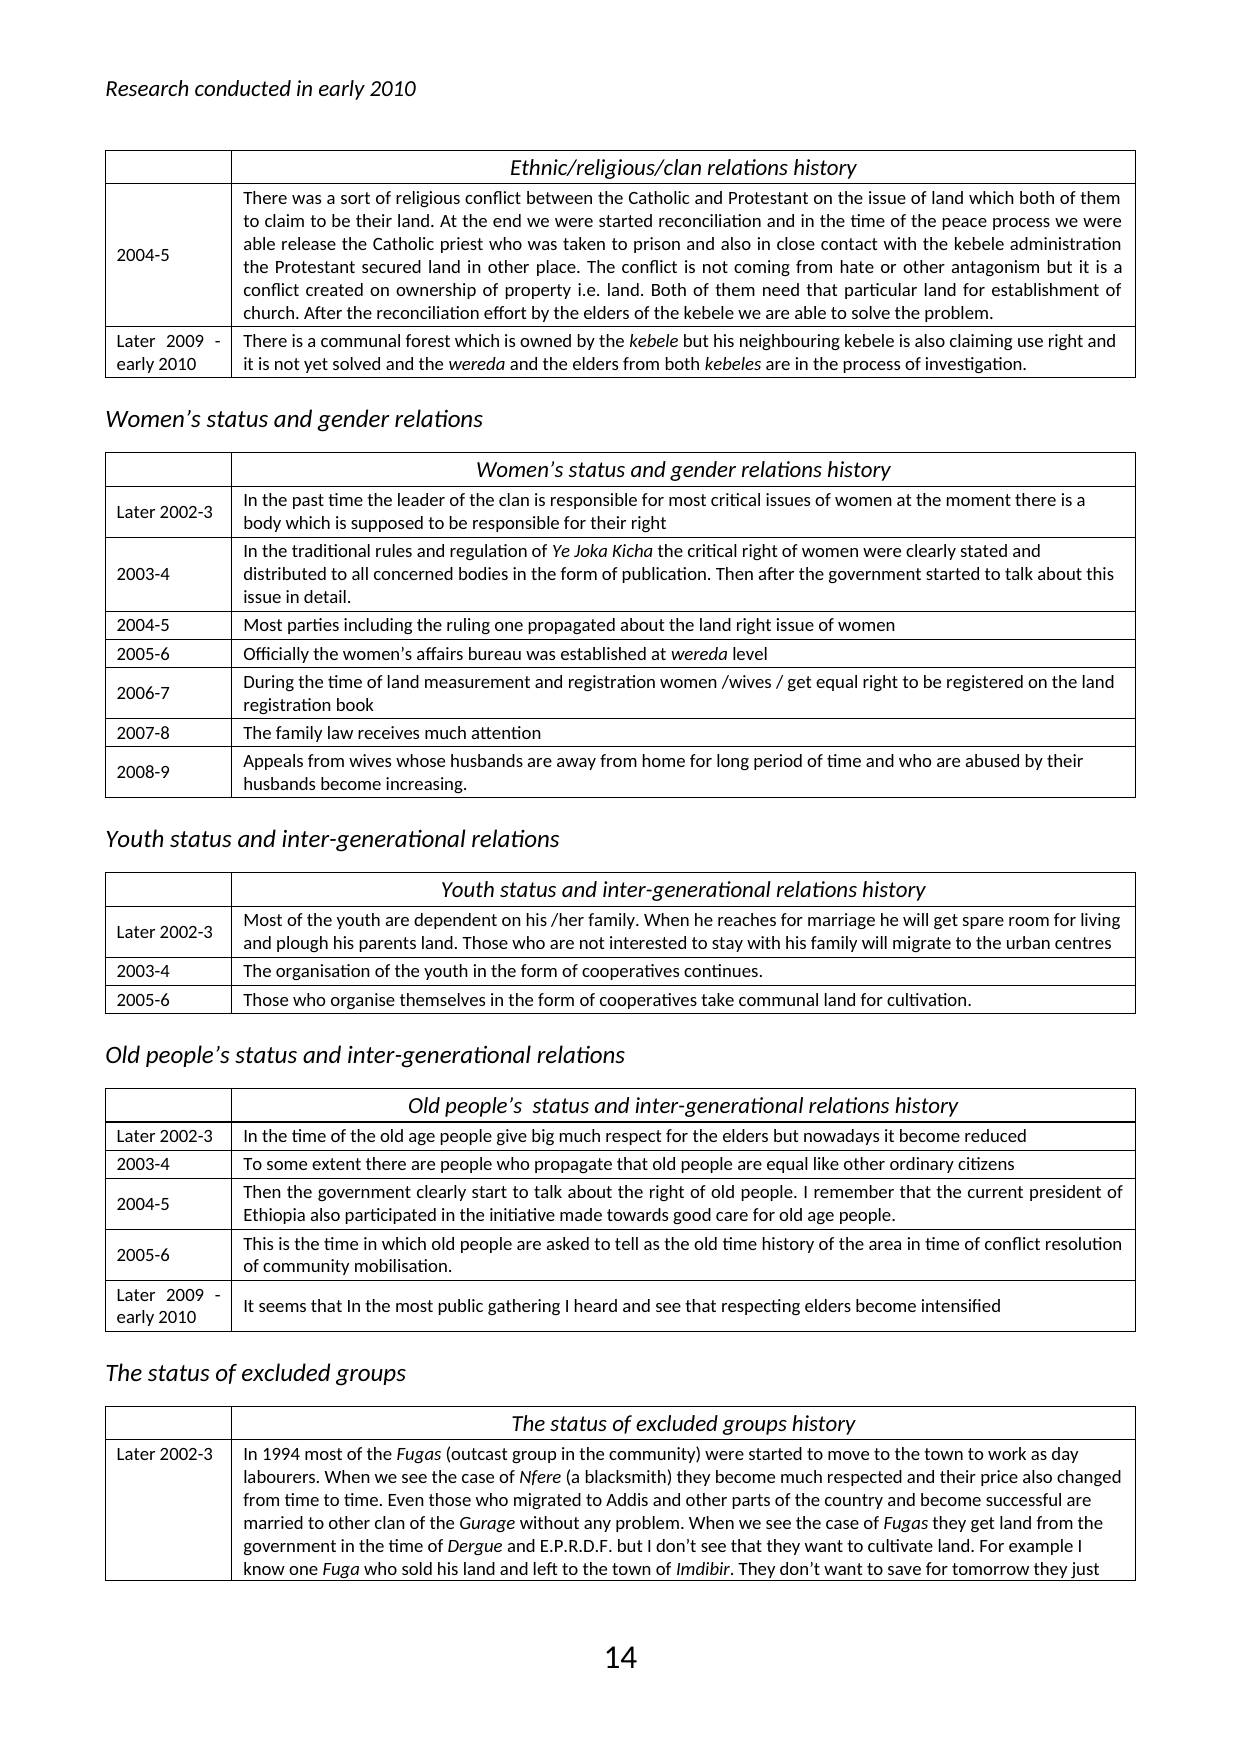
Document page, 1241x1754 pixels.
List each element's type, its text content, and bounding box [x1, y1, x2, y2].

table_cell Appeals from wives whose husbands are away from home for long period of time and who are abused by their husbands become increasing. [232, 747, 1135, 797]
table_cell 2005-6 [106, 640, 231, 667]
table_header Old people’s status and inter-generational relations history [232, 1089, 1135, 1121]
table_cell 2004-5 [106, 612, 231, 639]
table_cell Most of the youth are dependent on his /her family. When he reaches for marriage he will get spare room for living and plough his parents land. Those who are not interested to stay with his family will migrate to the urban centres [232, 907, 1135, 957]
subtitle The status of excluded groups [105, 1357, 1135, 1387]
table_cell Later 2009 - early 2010 [106, 1281, 231, 1331]
table_cell Later 2009 - early 2010 [106, 327, 231, 377]
subtitle Youth status and inter-generational relations [105, 823, 1135, 853]
table_cell 2006-7 [106, 668, 231, 718]
table_header [106, 1407, 231, 1439]
table_cell Later 2002-3 [106, 1440, 231, 1580]
table_cell There was a sort of religious conflict between the Catholic and Protestant on the issue of land which both of them to claim to be their land. At the end we were started reconciliation and in the time of the peace process we were able release the Catholic priest who was taken to prison and also in close contact with the kebele administration the Protestant secured land in other place. The conflict is not coming from hate or other antagonism but it is a conflict created on ownership of property i.e. land. Both of them need that particular land for establishment of church. After the reconciliation effort by the elders of the kebele we are able to solve the problem. [232, 184, 1135, 326]
table_header [106, 453, 231, 486]
table_cell In the past time the leader of the clan is responsible for most critical issues of women at the moment there is a body which is supposed to be responsible for their right [232, 487, 1135, 537]
table_cell It seems that In the most public gathering I heard and see that respecting elders become intensified [232, 1281, 1135, 1331]
table_cell 2005-6 [106, 1230, 231, 1280]
table_cell In the traditional rules and regulation of Ye Joka Kicha the critical right of women were clearly stated and distributed to all concerned bodies in the form of publication. Then after the government started to talk about this issue in detail. [232, 538, 1135, 611]
subtitle Women’s status and gender relations [105, 403, 1135, 433]
table_cell 2005-6 [106, 986, 231, 1013]
table_cell This is the time in which old people are asked to tell as the old time history of the area in time of conflict resolution of community mobilisation. [232, 1230, 1135, 1280]
table_header Women’s status and gender relations history [232, 453, 1135, 486]
table_cell There is a communal forest which is owned by the kebele but his neighbouring kebele is also claiming use right and it is not yet solved and the wereda and the elders from both kebeles are in the process of investigation. [232, 327, 1135, 377]
table_cell 2004-5 [106, 1179, 231, 1229]
table_cell Later 2002-3 [106, 907, 231, 957]
table_cell To some extent there are people who propagate that old people are equal like other ordinary citizens [232, 1151, 1135, 1178]
subtitle Old people’s status and inter-generational relations [105, 1039, 1135, 1069]
table_cell Those who organise themselves in the form of cooperatives take communal land for cultivation. [232, 986, 1135, 1013]
table_header [106, 1089, 231, 1121]
table_cell In the time of the old age people give big much respect for the elders but nowadays it become reduced [232, 1123, 1135, 1149]
table_header [106, 873, 231, 906]
table_header Ethnic/religious/clan relations history [232, 151, 1135, 183]
table_cell 2004-5 [106, 184, 231, 326]
table_cell 2003-4 [106, 1151, 231, 1178]
table_cell Later 2002-3 [106, 1123, 231, 1149]
table_cell 2007-8 [106, 719, 231, 746]
table_header The status of excluded groups history [232, 1407, 1135, 1439]
table_cell Then the government clearly start to talk about the right of old people. I remember that the current president of Ethiopia also participated in the initiative made towards good care for old age people. [232, 1179, 1135, 1229]
table_cell During the time of land measurement and registration women /wives / get equal right to be registered on the land registration book [232, 668, 1135, 718]
table_cell Most parties including the ruling one propagated about the land right issue of women [232, 612, 1135, 639]
table_cell 2003-4 [106, 958, 231, 985]
table_header [106, 151, 231, 183]
table_cell 2008-9 [106, 747, 231, 797]
table_cell Later 2002-3 [106, 487, 231, 537]
table_cell Officially the women’s affairs bureau was established at wereda level [232, 640, 1135, 667]
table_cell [232, 1440, 1135, 1580]
table_cell The family law receives much attention [232, 719, 1135, 746]
table_header Youth status and inter-generational relations history [232, 873, 1135, 906]
table_cell The organisation of the youth in the form of cooperatives continues. [232, 958, 1135, 985]
table_cell 2003-4 [106, 538, 231, 611]
